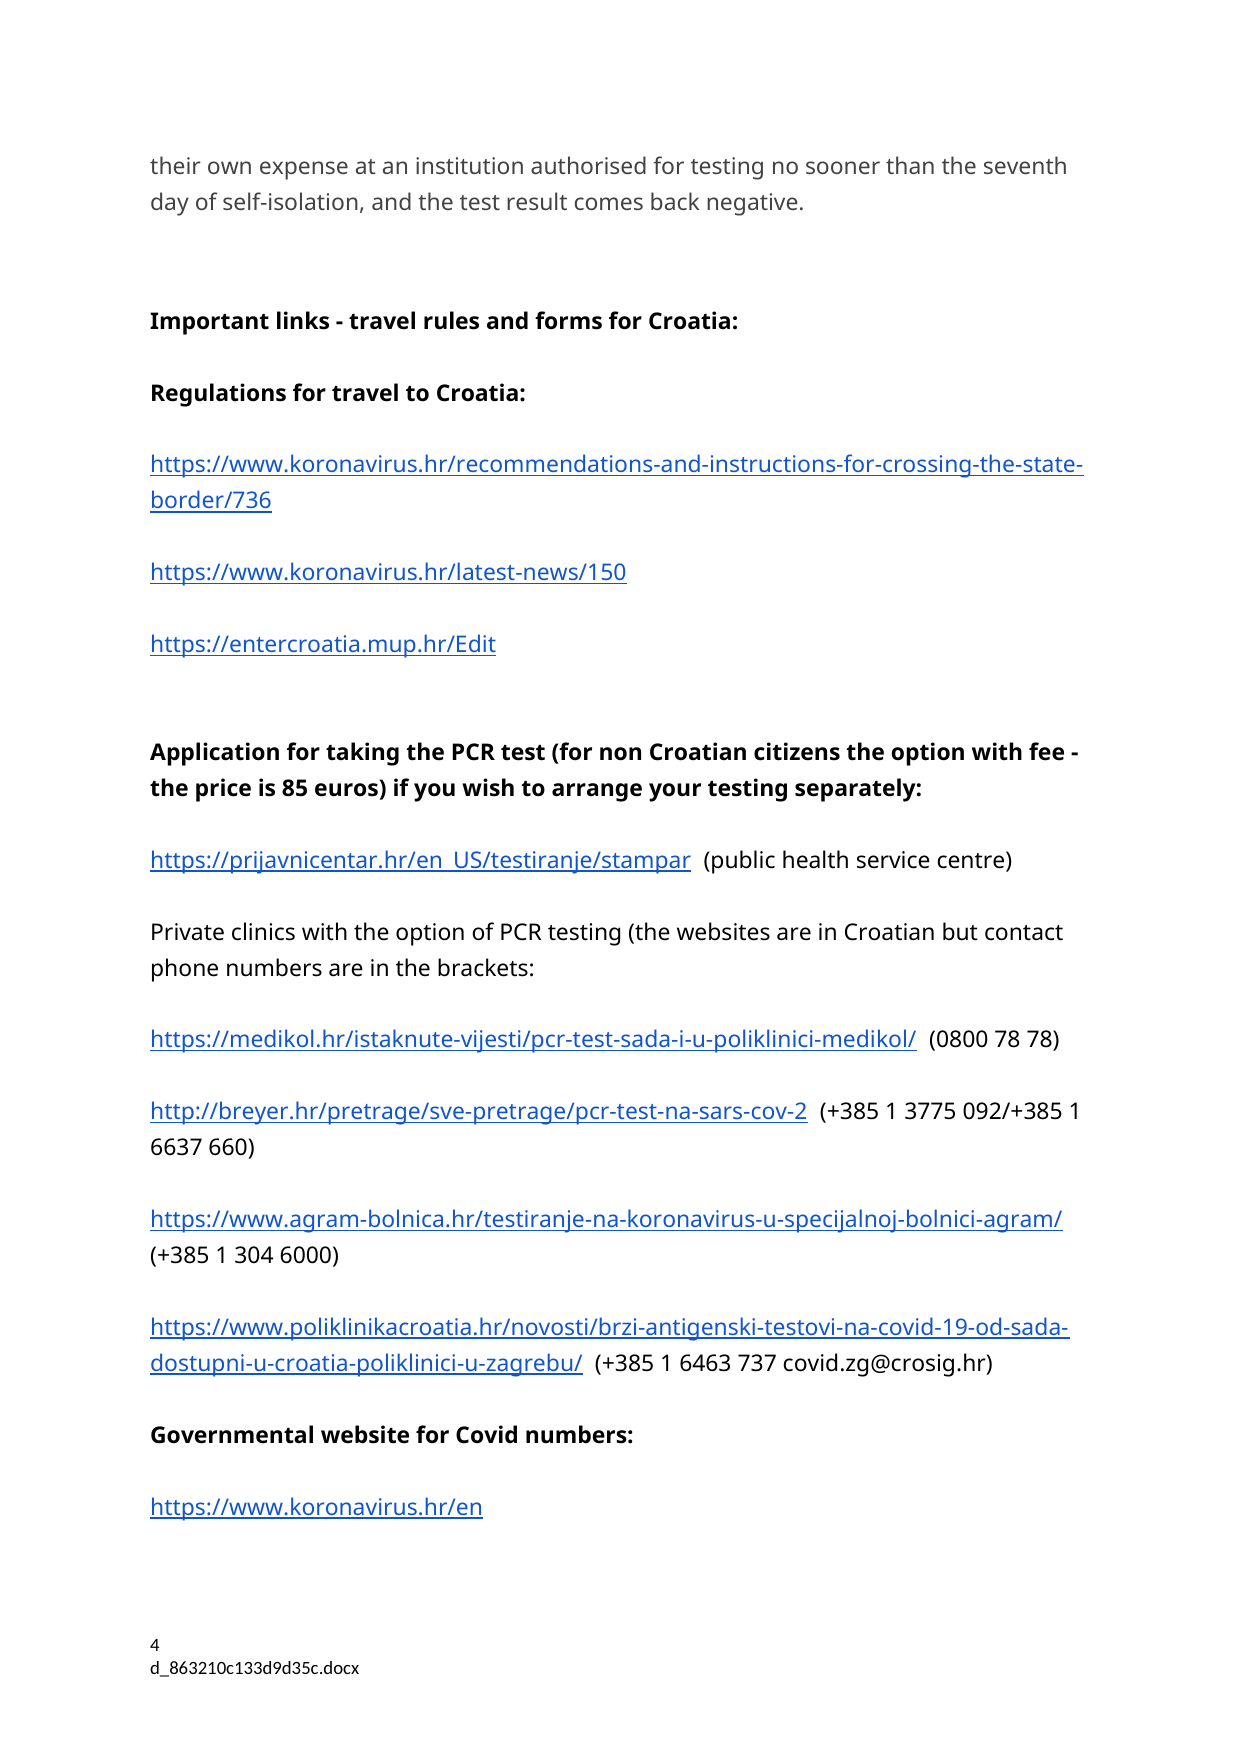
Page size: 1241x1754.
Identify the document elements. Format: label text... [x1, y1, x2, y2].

text Regulations for travel to Croatia: [150, 377, 1090, 408]
text https://www.poliklinikacroatia.hr/novosti/brzi-antigenski-testovi-na-covid-19-od-sada-dostupni-u-croatia-poliklinici-u-zagrebu/ (+385 1 6463 737 covid.zg@crosig.hr) [150, 1311, 1090, 1378]
text Governmental website for Covid numbers: [150, 1419, 1090, 1450]
text https://www.koronavirus.hr/recommendations-and-instructions-for-crossing-the-state-border/736 [150, 448, 1090, 516]
text https://www.koronavirus.hr/latest-news/150 [150, 556, 1090, 587]
text Private clinics with the option of PCR testing (the websites are in Croatian but contact phone numbers are in the brackets: [150, 916, 1090, 983]
text https://prijavnicentar.hr/en_US/testiranje/stampar (public health service centre) [150, 844, 1090, 875]
text https://www.agram-bolnica.hr/testiranje-na-koronavirus-u-specijalnoj-bolnici-agram/ (+385 1 304 6000) [150, 1203, 1090, 1270]
text http://breyer.hr/pretrage/sve-pretrage/pcr-test-na-sars-cov-2 (+385 1 3775 092/+385 1 6637 660) [150, 1095, 1090, 1162]
text Application for taking the PCR test (for non Croatian citizens the option with fee - the price is 85 euros) if you wish to arrange your testing separately: [150, 736, 1090, 803]
text Important links - travel rules and forms for Croatia: [150, 305, 1090, 336]
text https://entercroatia.mup.hr/Edit [150, 628, 1090, 659]
text https://medikol.hr/istaknute-vijesti/pcr-test-sada-i-u-poliklinici-medikol/ (0800 78 78) [150, 1023, 1090, 1055]
text https://www.koronavirus.hr/en [150, 1491, 1090, 1522]
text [150, 150, 1090, 217]
